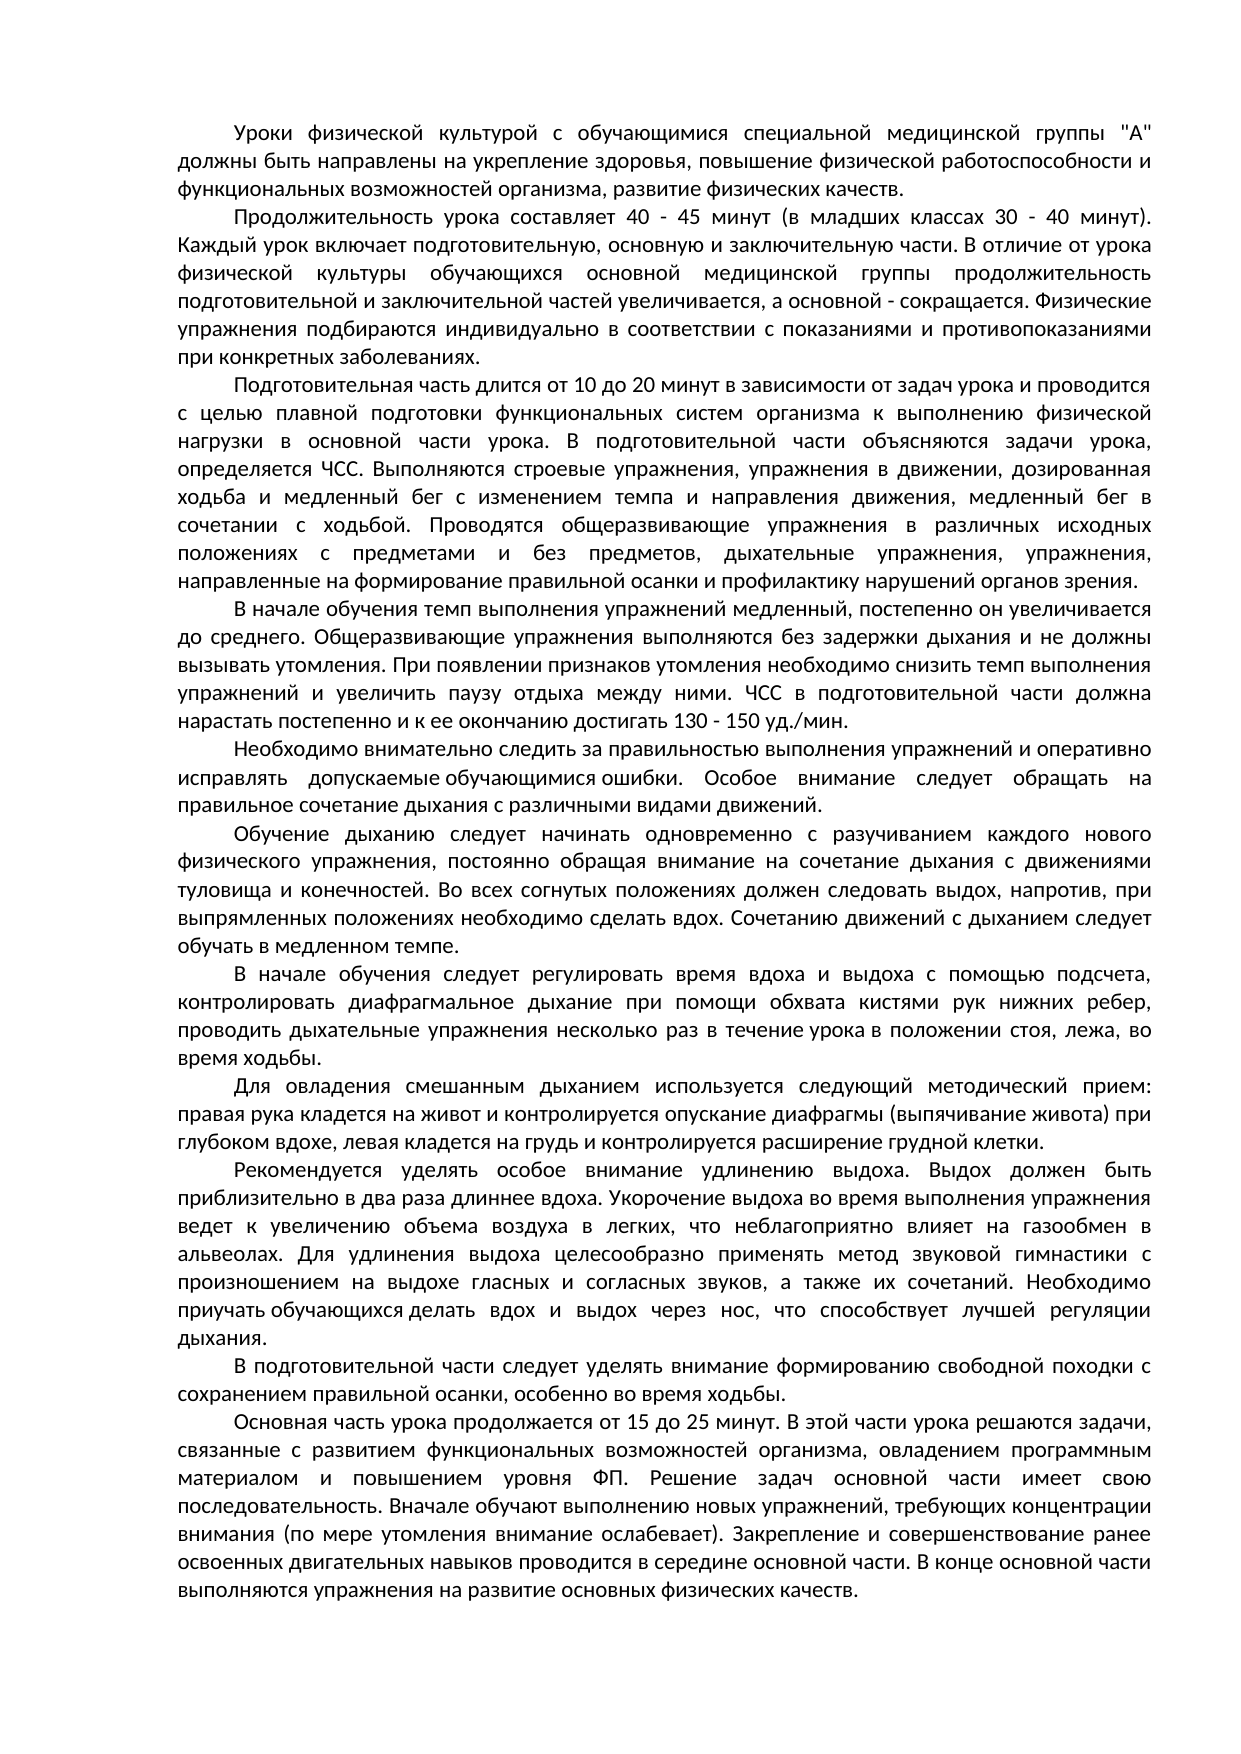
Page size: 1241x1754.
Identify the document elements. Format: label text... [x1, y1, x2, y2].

text В подготовительной части следует уделять внимание формированию свободной походки с сохранением правильной осанки, особенно во время ходьбы. [177, 1351, 1152, 1407]
text Обучение дыханию следует начинать одновременно с разучиванием каждого нового физического упражнения, постоянно обращая внимание на сочетание дыхания с движениями туловища и конечностей. Во всех согнутых положениях должен следовать выдох, напротив, при выпрямленных положениях необходимо сделать вдох. Сочетанию движений с дыханием следует обучать в медленном темпе. [177, 819, 1152, 959]
text Рекомендуется уделять особое внимание удлинению выдоха. Выдох должен быть приблизительно в два раза длиннее вдоха. Укорочение выдоха во время выполнения упражнения ведет к увеличению объема воздуха в легких, что неблагоприятно влияет на газообмен в альвеолах. Для удлинения выдоха целесообразно применять метод звуковой гимнастики с произношением на выдохе гласных и согласных звуков, а также их сочетаний. Необходимо приучать обучающихся делать вдох и выдох через нос, что способствует лучшей регуляции дыхания. [177, 1155, 1152, 1351]
text Основная часть урока продолжается от 15 до 25 минут. В этой части урока решаются задачи, связанные с развитием функциональных возможностей организма, овладением программным материалом и повышением уровня ФП. Решение задач основной части имеет свою последовательность. Вначале обучают выполнению новых упражнений, требующих концентрации внимания (по мере утомления внимание ослабевает). Закрепление и совершенствование ранее освоенных двигательных навыков проводится в середине основной части. В конце основной части выполняются упражнения на развитие основных физических качеств. [177, 1407, 1152, 1603]
text В начале обучения следует регулировать время вдоха и выдоха с помощью подсчета, контролировать диафрагмальное дыхание при помощи обхвата кистями рук нижних ребер, проводить дыхательные упражнения несколько раз в течение урока в положении стоя, лежа, во время ходьбы. [177, 959, 1152, 1071]
text Для овладения смешанным дыханием используется следующий методический прием: правая рука кладется на живот и контролируется опускание диафрагмы (выпячивание живота) при глубоком вдохе, левая кладется на грудь и контролируется расширение грудной клетки. [177, 1071, 1152, 1155]
text Продолжительность урока составляет 40 - 45 минут (в младших классах 30 - 40 минут). Каждый урок включает подготовительную, основную и заключительную части. В отличие от урока физической культуры обучающихся основной медицинской группы продолжительность подготовительной и заключительной частей увеличивается, а основной - сокращается. Физические упражнения подбираются индивидуально в соответствии с показаниями и противопоказаниями при конкретных заболеваниях. [177, 202, 1152, 370]
text Уроки физической культурой с обучающимися специальной медицинской группы "А" должны быть направлены на укрепление здоровья, повышение физической работоспособности и функциональных возможностей организма, развитие физических качеств. [177, 118, 1152, 202]
text Подготовительная часть длится от 10 до 20 минут в зависимости от задач урока и проводится с целью плавной подготовки функциональных систем организма к выполнению физической нагрузки в основной части урока. В подготовительной части объясняются задачи урока, определяется ЧСС. Выполняются строевые упражнения, упражнения в движении, дозированная ходьба и медленный бег с изменением темпа и направления движения, медленный бег в сочетании с ходьбой. Проводятся общеразвивающие упражнения в различных исходных положениях с предметами и без предметов, дыхательные упражнения, упражнения, направленные на формирование правильной осанки и профилактику нарушений органов зрения. [177, 370, 1152, 594]
text В начале обучения темп выполнения упражнений медленный, постепенно он увеличивается до среднего. Общеразвивающие упражнения выполняются без задержки дыхания и не должны вызывать утомления. При появлении признаков утомления необходимо снизить темп выполнения упражнений и увеличить паузу отдыха между ними. ЧСС в подготовительной части должна нарастать постепенно и к ее окончанию достигать 130 - 150 уд./мин. [177, 594, 1152, 734]
text Необходимо внимательно следить за правильностью выполнения упражнений и оперативно исправлять допускаемые обучающимися ошибки. Особое внимание следует обращать на правильное сочетание дыхания с различными видами движений. [177, 734, 1152, 819]
